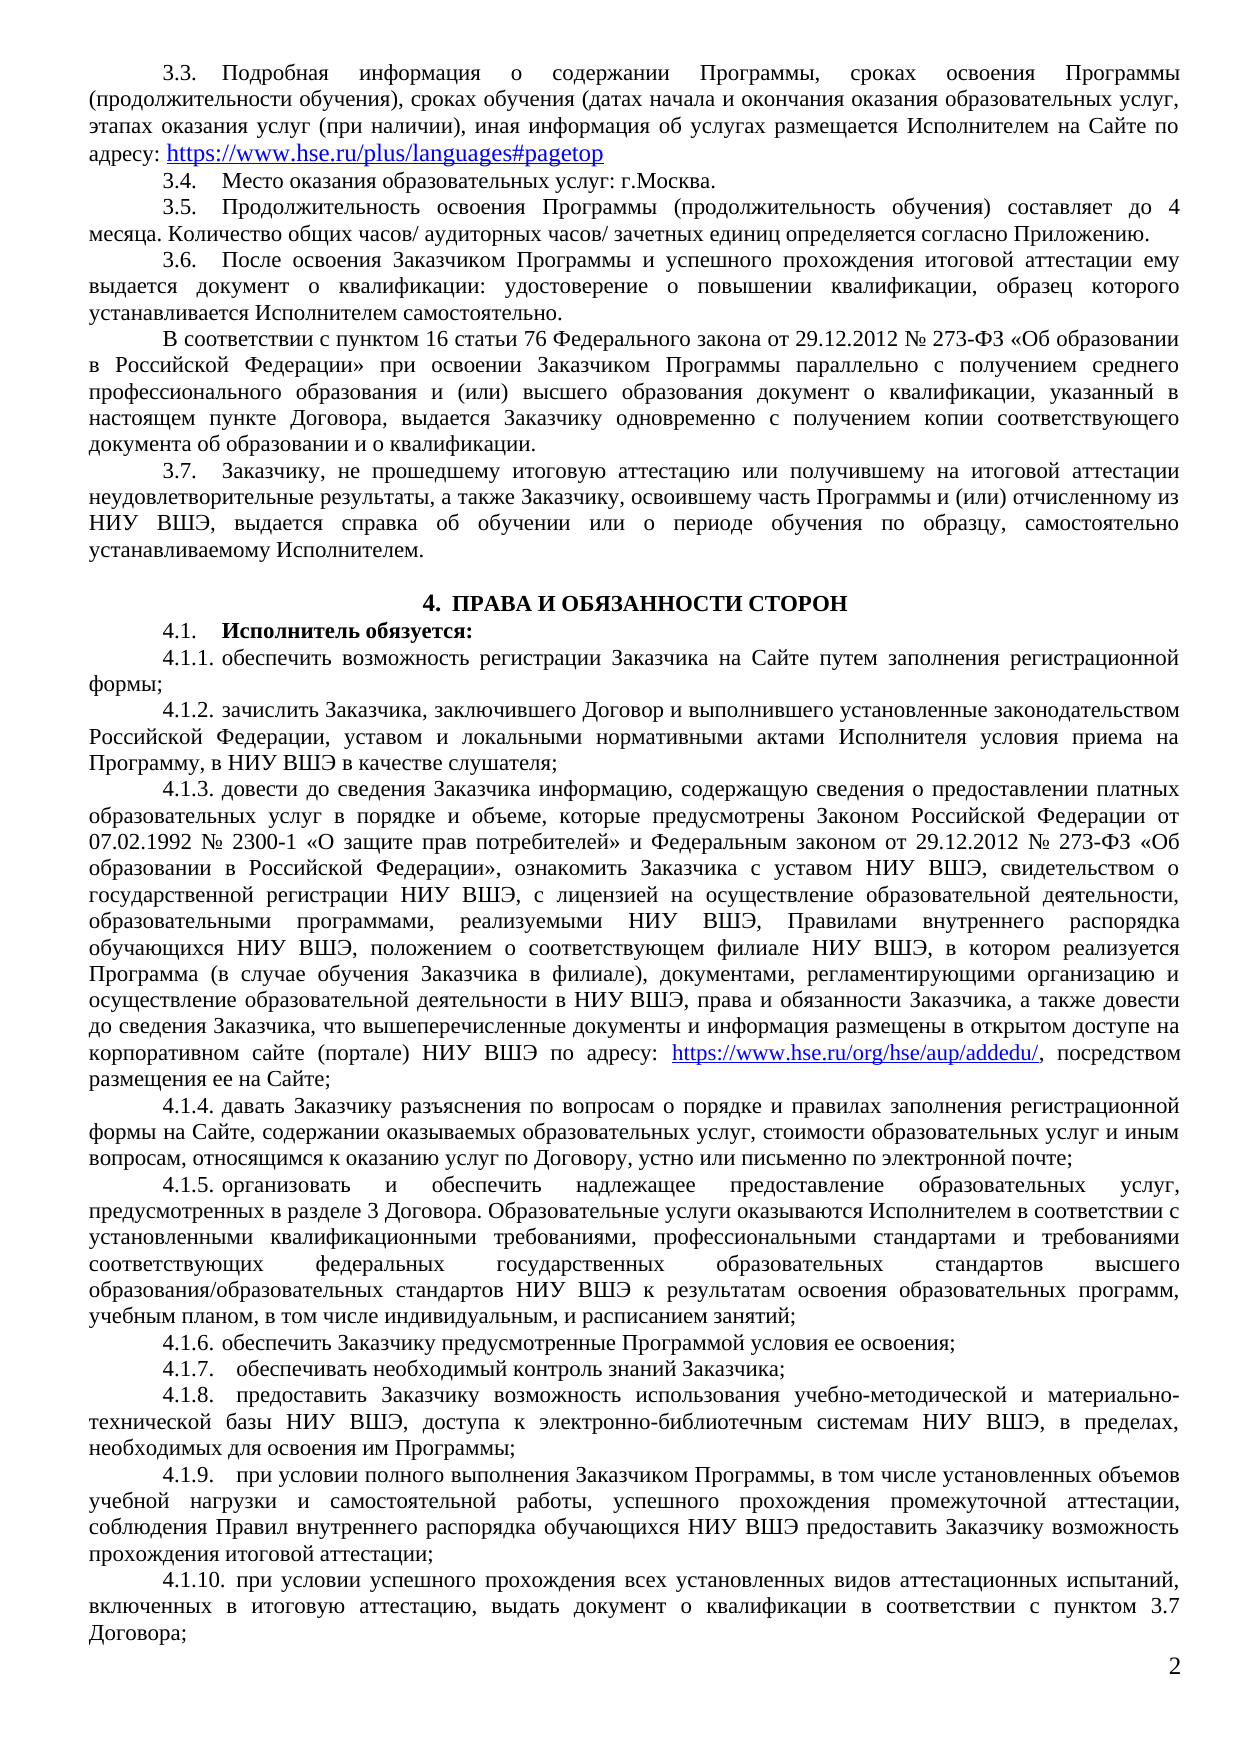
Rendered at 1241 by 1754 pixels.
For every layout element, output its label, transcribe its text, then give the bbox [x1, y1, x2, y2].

list зачислить Заказчика, заключившего Договор и выполнившего установленные законодательством Российской Федерации, уставом и локальными нормативными актами Исполнителя условия приема на Программу, в НИУ ВШЭ в качестве слушателя; [89, 696, 1181, 775]
list при условии полного выполнения Заказчиком Программы, в том числе установленных объемов учебной нагрузки и самостоятельной работы, успешного прохождения промежуточной аттестации, соблюдения Правил внутреннего распорядка обучающихся НИУ ВШЭ предоставить Заказчику возможность прохождения итоговой аттестации; [89, 1461, 1181, 1566]
list Подробная информация о содержании Программы, сроках освоения Программы (продолжительности обучения), сроках обучения (датах начала и окончания оказания образовательных услуг, этапах оказания услуг (при наличии), иная информация об услугах размещается Исполнителем на Сайте по адресу: https://www.hse.ru/plus/languages#pagetop [89, 59, 1181, 167]
list Заказчику, не прошедшему итоговую аттестацию или получившему на итоговой аттестации неудовлетворительные результаты, а также Заказчику, освоившему часть Программы и (или) отчисленному из НИУ ВШЭ, выдается справка об обучении или о периоде обучения по образцу, самостоятельно устанавливаемому Исполнителем. [89, 457, 1181, 562]
list После освоения Заказчиком Программы и успешного прохождения итоговой аттестации ему выдается документ о квалификации: удостоверение о повышении квалификации, образец которого устанавливается Исполнителем самостоятельно. [89, 246, 1181, 325]
list ПРАВА И ОБЯЗАННОСТИ СТОРОН [89, 588, 1181, 617]
list Исполнитель обязуется: [89, 617, 1181, 644]
list организовать и обеспечить надлежащее предоставление образовательных услуг, предусмотренных в разделе 3 Договора. Образовательные услуги оказываются Исполнителем в соответствии с установленными квалификационными требованиями, профессиональными стандартами и требованиями соответствующих федеральных государственных образовательных стандартов высшего образования/образовательных стандартов НИУ ВШЭ к результатам освоения образовательных программ, учебным планом, в том числе индивидуальным, и расписанием занятий; [89, 1171, 1181, 1329]
list Место оказания образовательных услуг: г.Москва. [89, 167, 1181, 193]
list давать Заказчику разъяснения по вопросам о порядке и правилах заполнения регистрационной формы на Сайте, содержании оказываемых образовательных услуг, стоимости образовательных услуг и иным вопросам, относящимся к оказанию услуг по Договору, устно или письменно по электронной почте; [89, 1092, 1181, 1171]
list обеспечивать необходимый контроль знаний Заказчика; [89, 1355, 1181, 1382]
list обеспечить возможность регистрации Заказчика на Сайте путем заполнения регистрационной формы; [89, 644, 1181, 696]
list довести до сведения Заказчика информацию, содержащую сведения о предоставлении платных образовательных услуг в порядке и объеме, которые предусмотрены Законом Российской Федерации от 07.02.1992 № 2300-1 «О защите прав потребителей» и Федеральным законом от 29.12.2012 № 273-ФЗ «Об образовании в Российской Федерации», ознакомить Заказчика с уставом НИУ ВШЭ, свидетельством о государственной регистрации НИУ ВШЭ, с лицензией на осуществление образовательной деятельности, образовательными программами, реализуемыми НИУ ВШЭ, Правилами внутреннего распорядка обучающихся НИУ ВШЭ, положением о соответствующем филиале НИУ ВШЭ, в котором реализуется Программа (в случае обучения Заказчика в филиале), документами, регламентирующими организацию и осуществление образовательной деятельности в НИУ ВШЭ, права и обязанности Заказчика, а также довести до сведения Заказчика, что вышеперечисленные документы и информация размещены в открытом доступе на корпоративном сайте (портале) НИУ ВШЭ по адресу: https://www.hse.ru/org/hse/aup/addedu/, посредством размещения ее на Сайте; [89, 775, 1181, 1092]
list предоставить Заказчику возможность использования учебно-методической и материально-технической базы НИУ ВШЭ, доступа к электронно-библиотечным системам НИУ ВШЭ, в пределах, необходимых для освоения им Программы; [89, 1382, 1181, 1461]
list при условии успешного прохождения всех установленных видов аттестационных испытаний, включенных в итоговую аттестацию, выдать документ о квалификации в соответствии с пунктом 3.7 Договора; [89, 1566, 1181, 1645]
text В соответствии с пунктом 16 статьи 76 Федерального закона от 29.12.2012 № 273-ФЗ «Об образовании в Российской Федерации» при освоении Заказчиком Программы параллельно с получением среднего профессионального образования и (или) высшего образования документ о квалификации, указанный в настоящем пункте Договора, выдается Заказчику одновременно с получением копии соответствующего документа об образовании и о квалификации. [89, 325, 1181, 457]
list Продолжительность освоения Программы (продолжительность обучения) составляет до 4 месяца. Количество общих часов/ аудиторных часов/ зачетных единиц определяется согласно Приложению. [89, 193, 1181, 246]
list обеспечить Заказчику предусмотренные Программой условия ее освоения; [89, 1329, 1181, 1355]
